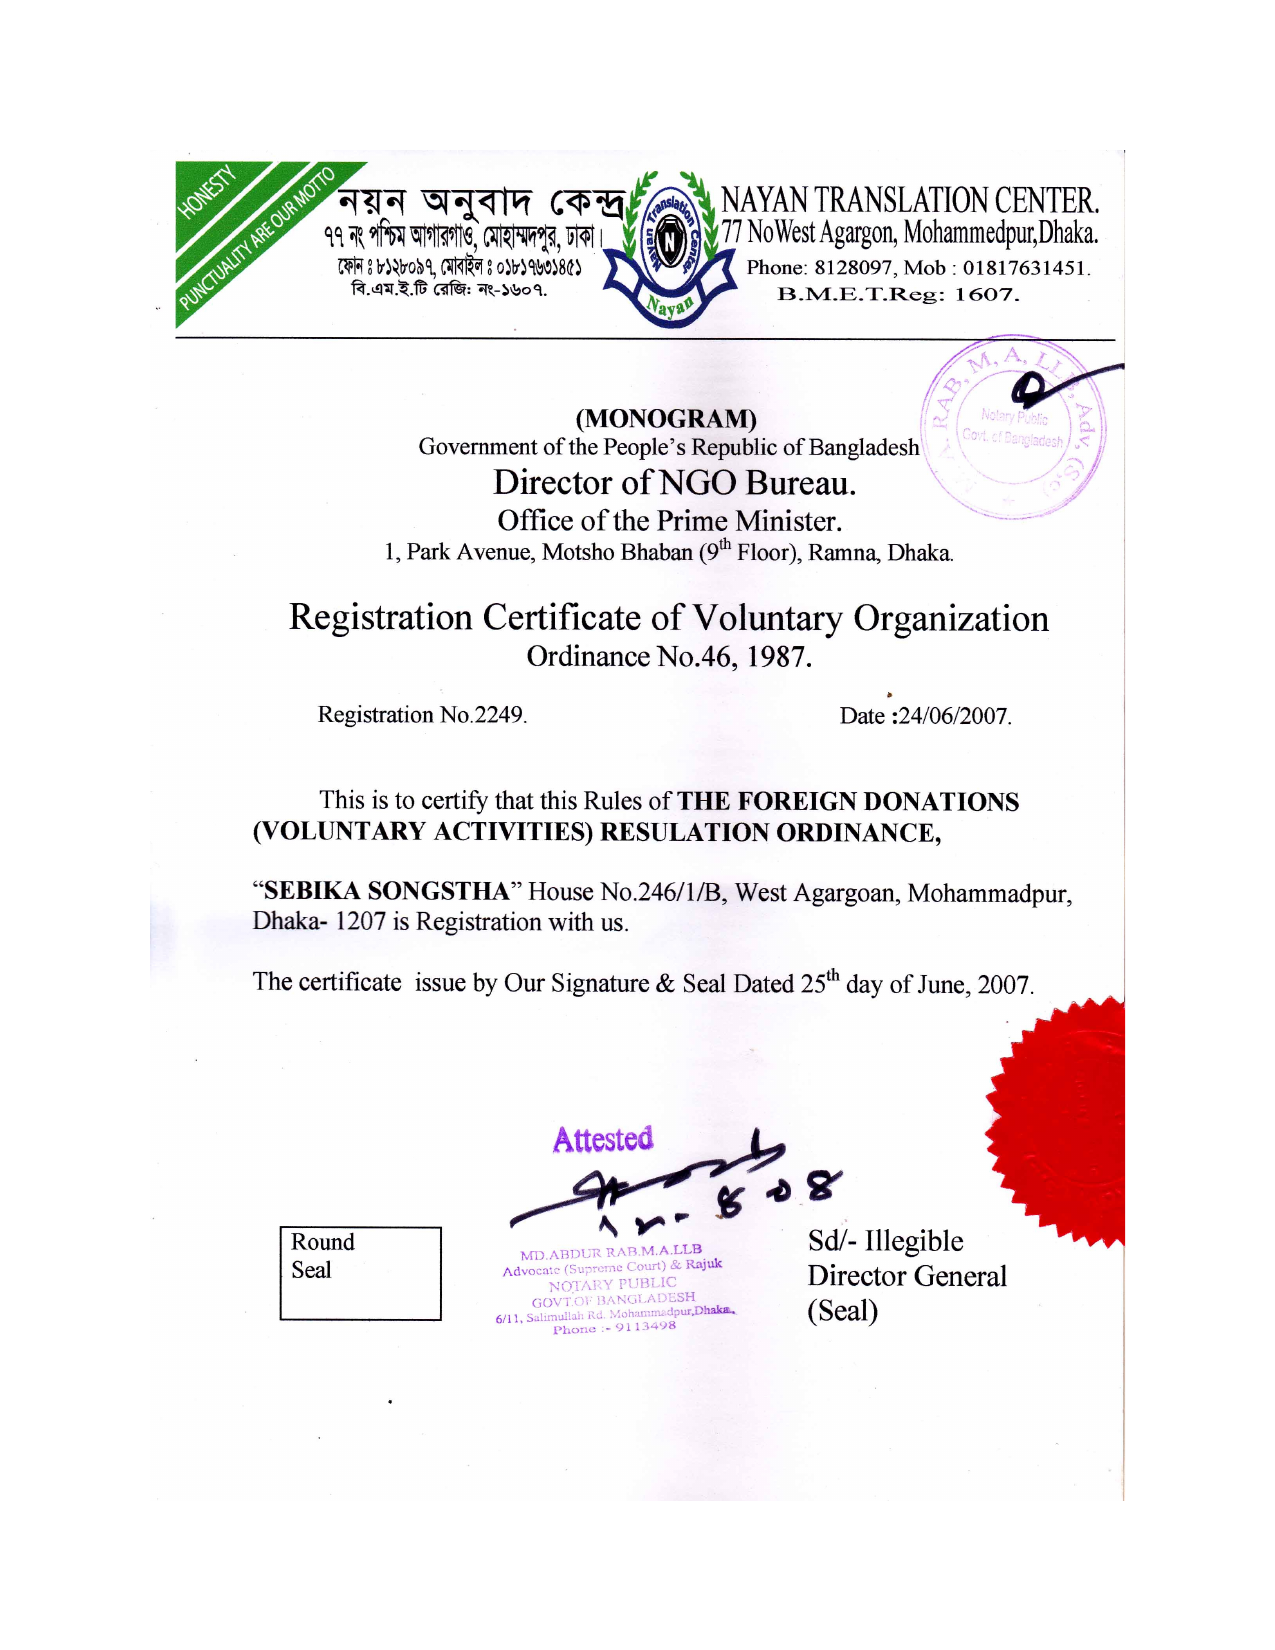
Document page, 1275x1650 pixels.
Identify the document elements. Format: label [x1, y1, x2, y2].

picture [150, 150, 1125, 1501]
